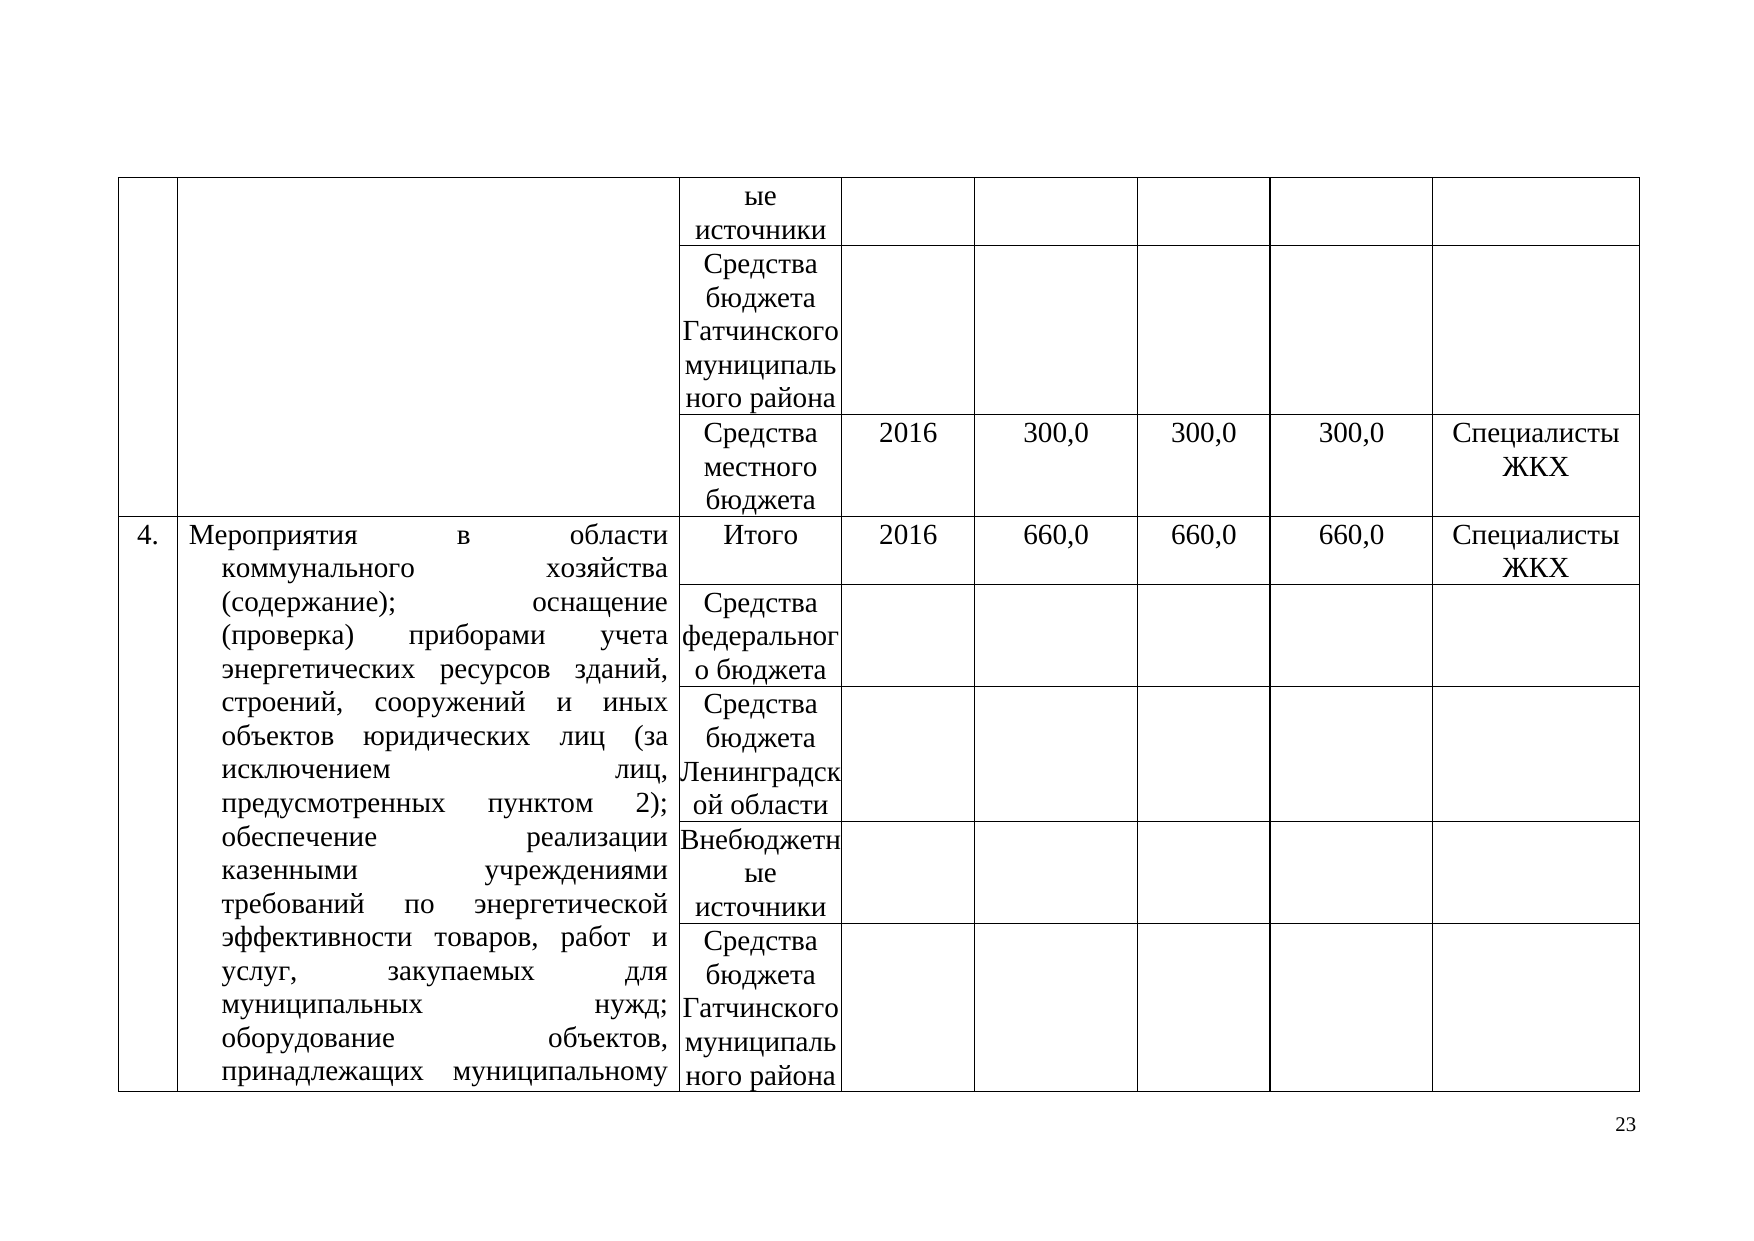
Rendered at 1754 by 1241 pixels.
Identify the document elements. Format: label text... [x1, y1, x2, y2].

table_cell Средства федерального бюджета [680, 585, 841, 686]
table_cell 300,0 [975, 415, 1137, 516]
table_cell Специалисты ЖКХ [1433, 415, 1639, 516]
table_cell 2016 [842, 517, 974, 584]
table_cell [1271, 924, 1432, 1091]
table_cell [680, 178, 841, 245]
table_cell [1433, 924, 1639, 1091]
table_cell Специалисты ЖКХ [1433, 517, 1639, 584]
table_cell [1271, 585, 1432, 686]
table_cell [1138, 585, 1269, 686]
table_cell [842, 585, 974, 686]
table_cell [975, 822, 1137, 922]
table_cell [1138, 246, 1269, 414]
table_cell [1138, 687, 1269, 821]
table_cell Средства местного бюджета [680, 415, 841, 516]
table_cell [1433, 178, 1639, 245]
table_cell 660,0 [975, 517, 1137, 584]
table_cell [1138, 822, 1269, 922]
table_cell [1433, 246, 1639, 414]
table_cell 660,0 [1138, 517, 1269, 584]
table_cell [975, 178, 1137, 245]
table_cell [842, 687, 974, 821]
table_cell [1433, 822, 1639, 922]
table_cell [1271, 178, 1432, 245]
table_cell [1138, 178, 1269, 245]
table_cell Внебюджетные источники [680, 822, 841, 922]
table_cell [1271, 246, 1432, 414]
table_cell [1433, 585, 1639, 686]
table_cell [1271, 822, 1432, 922]
table_cell [842, 246, 974, 414]
table_cell [842, 178, 974, 245]
table_cell [975, 687, 1137, 821]
table_cell [842, 924, 974, 1091]
table_cell [975, 924, 1137, 1091]
table_cell 660,0 [1271, 517, 1432, 584]
table_cell 4. [119, 517, 177, 1091]
table_cell [975, 585, 1137, 686]
table_cell 2016 [842, 415, 974, 516]
table_cell [842, 822, 974, 922]
table_cell [1271, 687, 1432, 821]
table_cell [975, 246, 1137, 414]
table_cell Средства бюджета Гатчинского муниципального района [680, 246, 841, 414]
table_cell Средства бюджета Ленинградской области [680, 687, 841, 821]
table_cell Средства бюджета Гатчинского муниципального района [680, 924, 841, 1091]
table_cell [1138, 924, 1269, 1091]
table_cell Мероприятия в области коммунального хозяйства (содержание); оснащение (проверка) приборами учета энергетических ресурсов зданий, строений, сооружений и иных объектов юридических лиц (за исключением лиц, предусмотренных пунктом 2); обеспечение реализации казенными учреждениями требований по энергетической эффективности товаров, работ и услуг, закупаемых для муниципальных нужд; оборудование объектов, принадлежащих муниципальному образованию, используемых для размещения органов государственной власти, органов местного самоуправления, муниципальных учреждений, осуществляющие энергопотребление приборами по учёту используемых энергетических ресурсов [178, 517, 679, 1091]
table_cell 300,0 [1271, 415, 1432, 516]
table_cell [1433, 687, 1639, 821]
table_cell Итого [680, 517, 841, 584]
table_cell 300,0 [1138, 415, 1269, 516]
